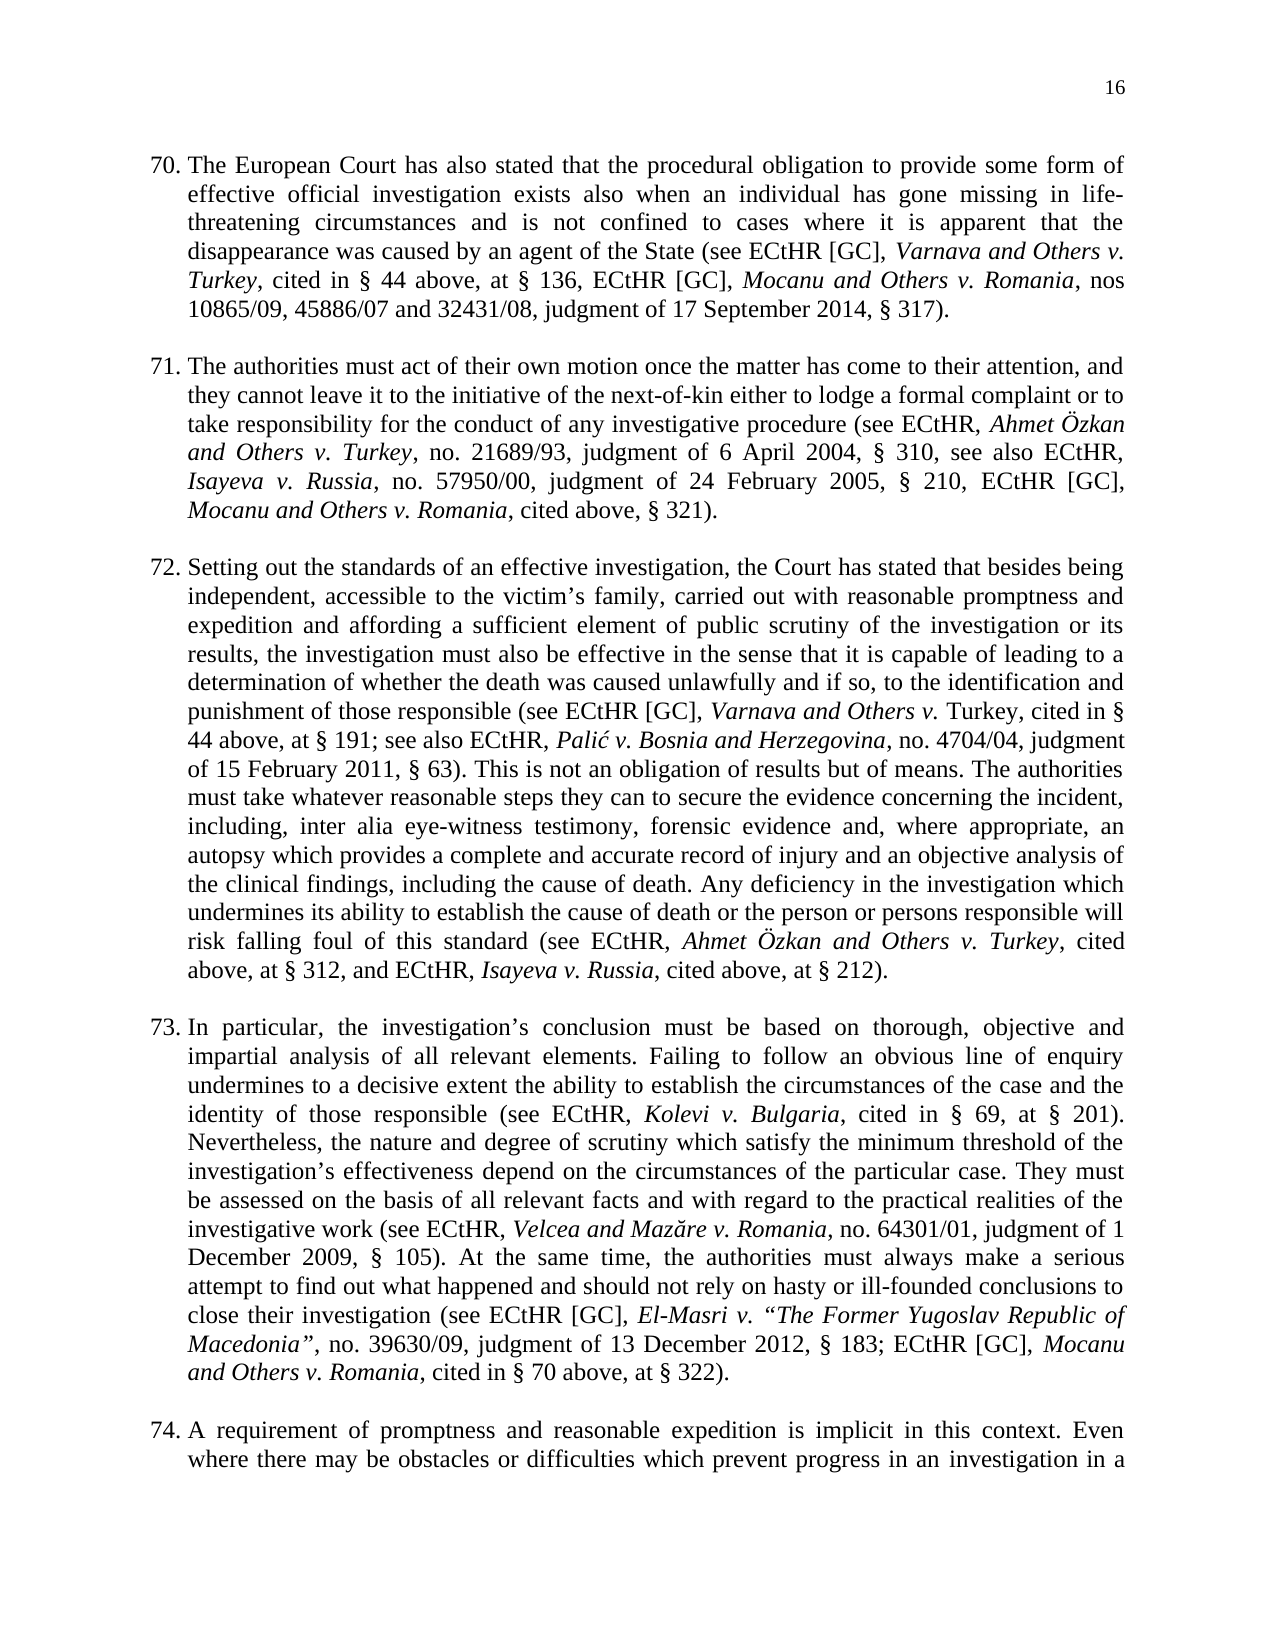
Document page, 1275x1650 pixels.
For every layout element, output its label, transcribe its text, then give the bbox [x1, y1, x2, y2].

list In particular, the investigation’s conclusion must be based on thorough, objective and impartial analysis of all relevant elements. Failing to follow an obvious line of enquiry undermines to a decisive extent the ability to establish the circumstances of the case and the identity of those responsible (see ECtHR, Kolevi v. Bulgaria, cited in § 69, at § 201). Nevertheless, the nature and degree of scrutiny which satisfy the minimum threshold of the investigation’s effectiveness depend on the circumstances of the particular case. They must be assessed on the basis of all relevant facts and with regard to the practical realities of the investigative work (see ECtHR, Velcea and Mazăre v. Romania, no. 64301/01, judgment of 1 December 2009, § 105). At the same time, the authorities must always make a serious attempt to find out what happened and should not rely on hasty or ill-founded conclusions to close their investigation (see ECtHR [GC], El-Masri v. “The Former Yugoslav Republic of Macedonia”, no. 39630/09, judgment of 13 December 2012, § 183; ECtHR [GC], Mocanu and Others v. Romania, cited in § 70 above, at § 322). [150, 1012, 1125, 1386]
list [150, 1415, 1125, 1472]
list Setting out the standards of an effective investigation, the Court has stated that besides being independent, accessible to the victim’s family, carried out with reasonable promptness and expedition and affording a sufficient element of public scrutiny of the investigation or its results, the investigation must also be effective in the sense that it is capable of leading to a determination of whether the death was caused unlawfully and if so, to the identification and punishment of those responsible (see ECtHR [GC], Varnava and Others v. Turkey, cited in § 44 above, at § 191; see also ECtHR, Palić v. Bosnia and Herzegovina, no. 4704/04, judgment of 15 February 2011, § 63). This is not an obligation of results but of means. The authorities must take whatever reasonable steps they can to secure the evidence concerning the incident, including, inter alia eye-witness testimony, forensic evidence and, where appropriate, an autopsy which provides a complete and accurate record of injury and an objective analysis of the clinical findings, including the cause of death. Any deficiency in the investigation which undermines its ability to establish the cause of death or the person or persons responsible will risk falling foul of this standard (see ECtHR, Ahmet Özkan and Others v. Turkey, cited above, at § 312, and ECtHR, Isayeva v. Russia, cited above, at § 212). [150, 552, 1125, 984]
list The European Court has also stated that the procedural obligation to provide some form of effective official investigation exists also when an individual has gone missing in life-threatening circumstances and is not confined to cases where it is apparent that the disappearance was caused by an agent of the State (see ECtHR [GC], Varnava and Others v. Turkey, cited in § 44 above, at § 136, ECtHR [GC], Mocanu and Others v. Romania, nos 10865/09, 45886/07 and 32431/08, judgment of 17 September 2014, § 317). [150, 150, 1125, 322]
list The authorities must act of their own motion once the matter has come to their attention, and they cannot leave it to the initiative of the next-of-kin either to lodge a formal complaint or to take responsibility for the conduct of any investigative procedure (see ECtHR, Ahmet Özkan and Others v. Turkey, no. 21689/93, judgment of 6 April 2004, § 310, see also ECtHR, Isayeva v. Russia, no. 57950/00, judgment of 24 February 2005, § 210, ECtHR [GC], Mocanu and Others v. Romania, cited above, § 321). [150, 351, 1125, 524]
